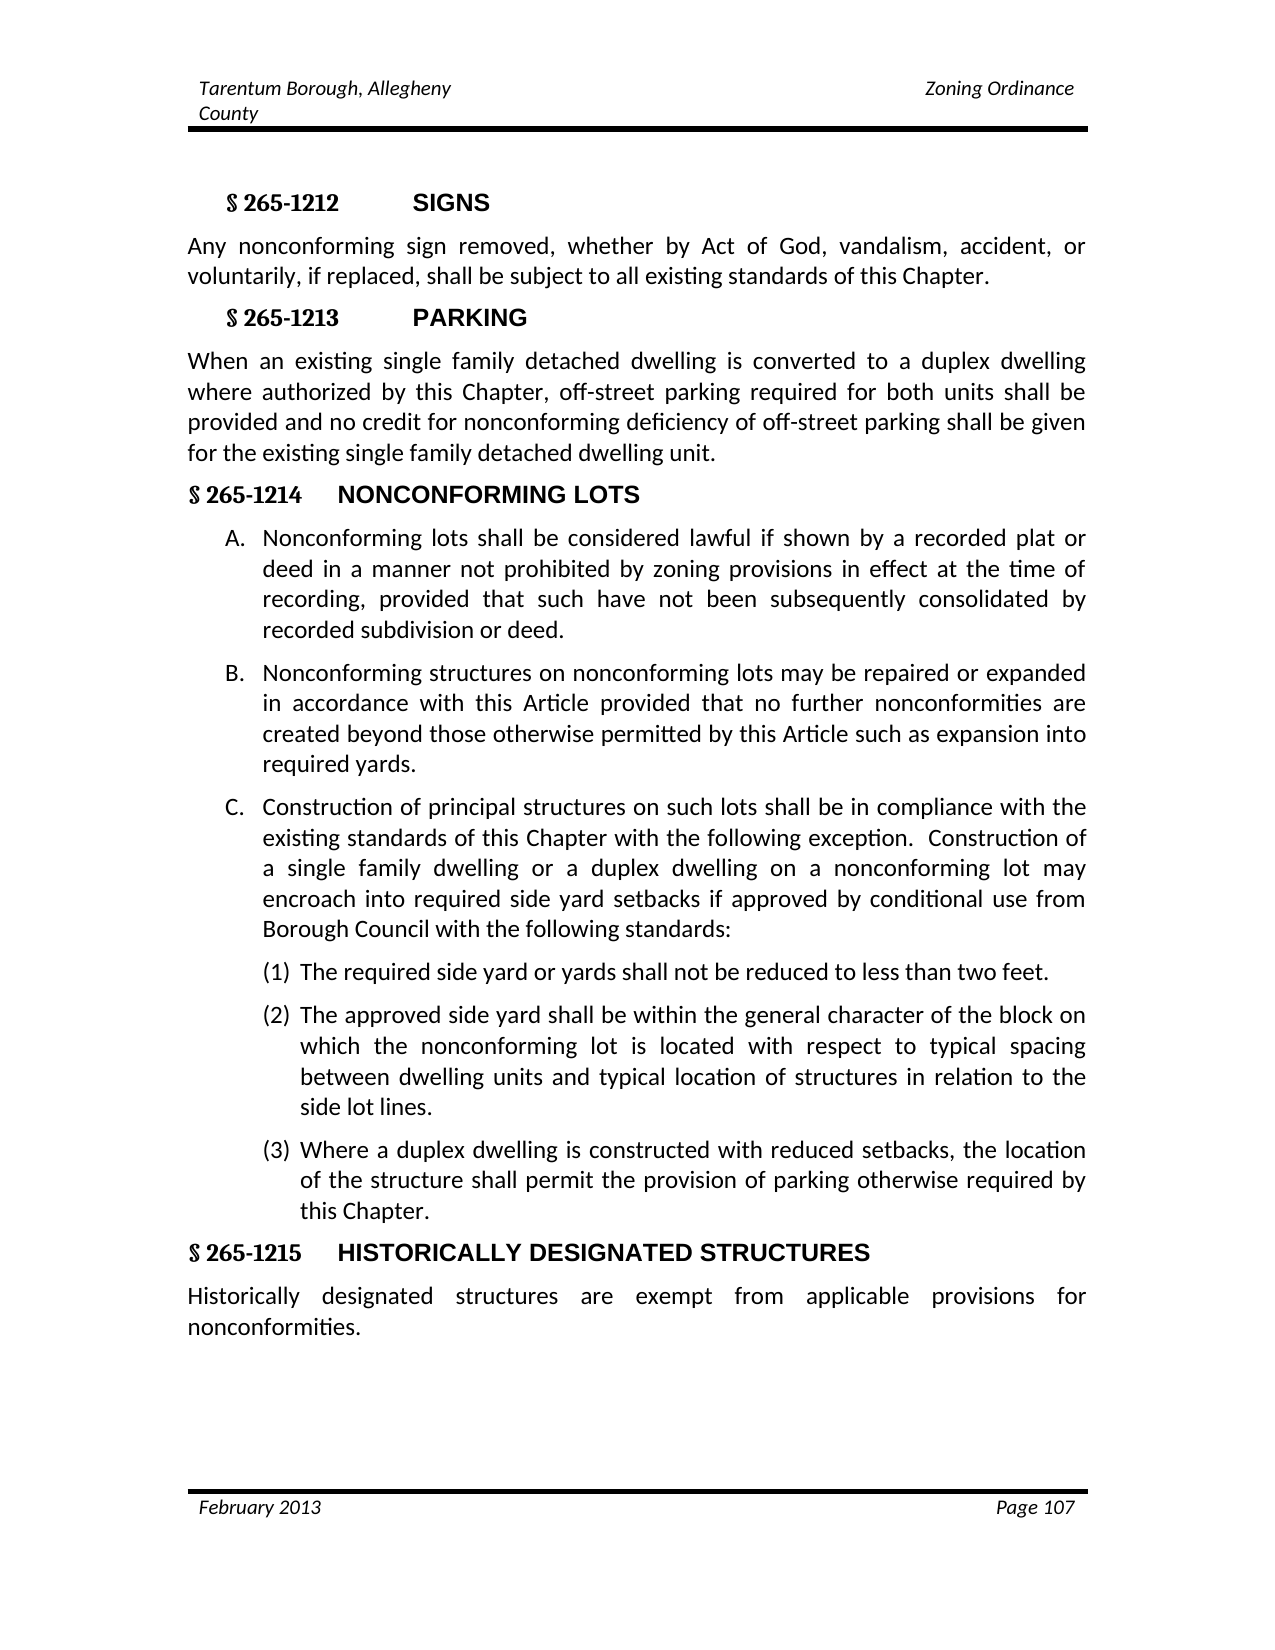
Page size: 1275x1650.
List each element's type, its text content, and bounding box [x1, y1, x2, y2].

list Nonconforming structures on nonconforming lots may be repaired or expanded in accordance with this Article provided that no further nonconformities are created beyond those otherwise permitted by this Article such as expansion into required yards. [225, 657, 1087, 779]
list The approved side yard shall be within the general character of the block on which the nonconforming lot is located with respect to typical spacing between dwelling units and typical location of structures in relation to the side lot lines. [262, 999, 1087, 1122]
text When an existing single family detached dwelling is converted to a duplex dwelling where authorized by this Chapter, off-street parking required for both units shall be provided and no credit for nonconforming deficiency of off-street parking shall be given for the existing single family detached dwelling unit. [187, 346, 1087, 468]
list Any nonconforming sign removed, whether by Act of God, vandalism, accident, or voluntarily, if replaced, shall be subject to all existing standards of this Chapter. [187, 230, 1087, 291]
text historically designated structures [187, 1238, 1087, 1268]
text Signs [225, 188, 1087, 217]
list Nonconforming lots shall be considered lawful if shown by a recorded plat or deed in a manner not prohibited by zoning provisions in effect at the time of recording, provided that such have not been subsequently consolidated by recorded subdivision or deed. [225, 522, 1087, 644]
list Construction of principal structures on such lots shall be in compliance with the existing standards of this Chapter with the following exception. Construction of a single family dwelling or a duplex dwelling on a nonconforming lot may encroach into required side yard setbacks if approved by conditional use from Borough Council with the following standards: [225, 791, 1087, 944]
text Nonconforming Lots [187, 480, 1087, 510]
text PARKING [225, 303, 1087, 333]
text Historically designated structures are exempt from applicable provisions for nonconformities. [187, 1280, 1087, 1341]
list Where a duplex dwelling is constructed with reduced setbacks, the location of the structure shall permit the provision of parking otherwise required by this Chapter. [262, 1134, 1087, 1226]
list The required side yard or yards shall not be reduced to less than two feet. [262, 957, 1087, 987]
